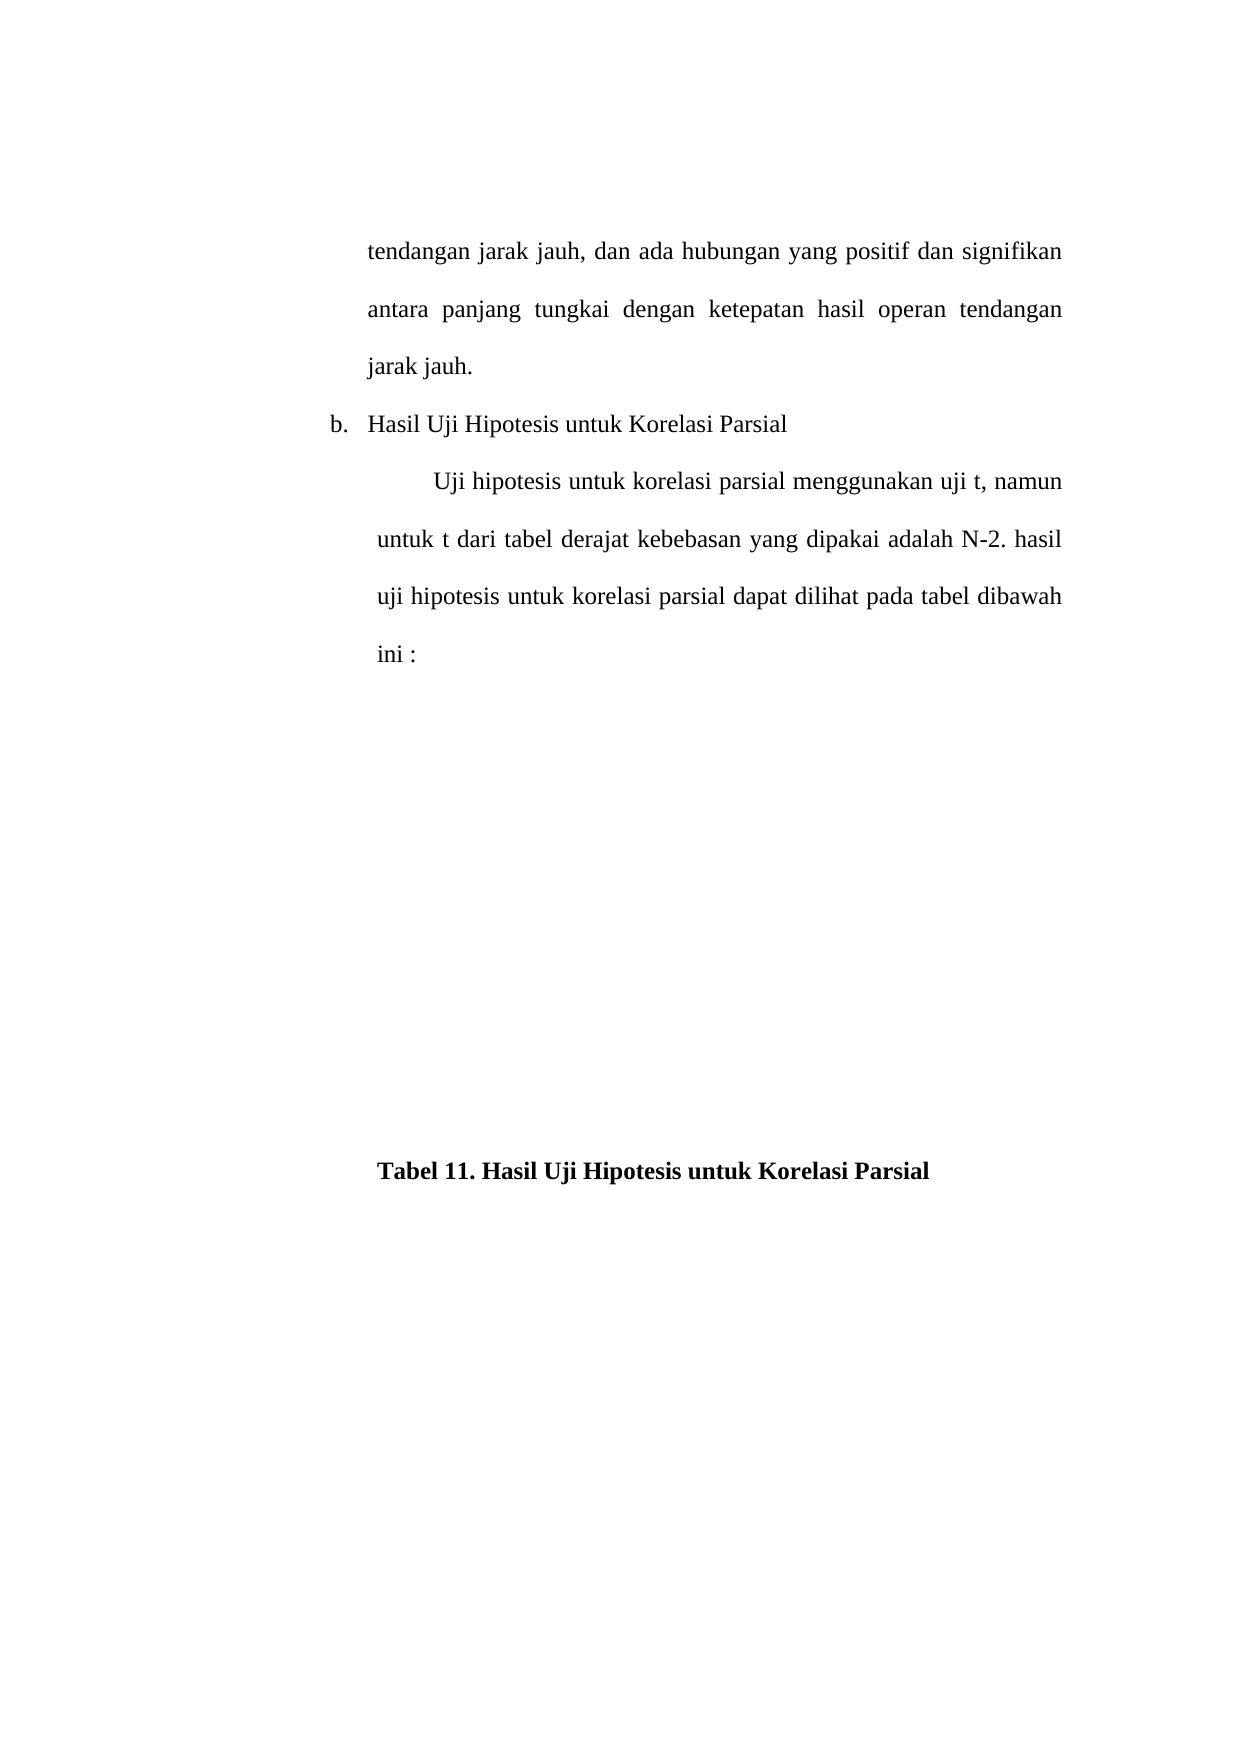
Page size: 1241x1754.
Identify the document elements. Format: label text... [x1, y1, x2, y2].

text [367, 236, 1063, 380]
list Hasil Uji Hipotesis untuk Korelasi Parsial [330, 409, 1063, 437]
list Tabel 11. Hasil Uji Hipotesis untuk Korelasi Parsial [377, 1156, 1063, 1185]
list Uji hipotesis untuk korelasi parsial menggunakan uji t, namun untuk t dari tabel derajat kebebasan yang dipakai adalah N-2. hasil uji hipotesis untuk korelasi parsial dapat dilihat pada tabel dibawah ini : [377, 466, 1063, 667]
